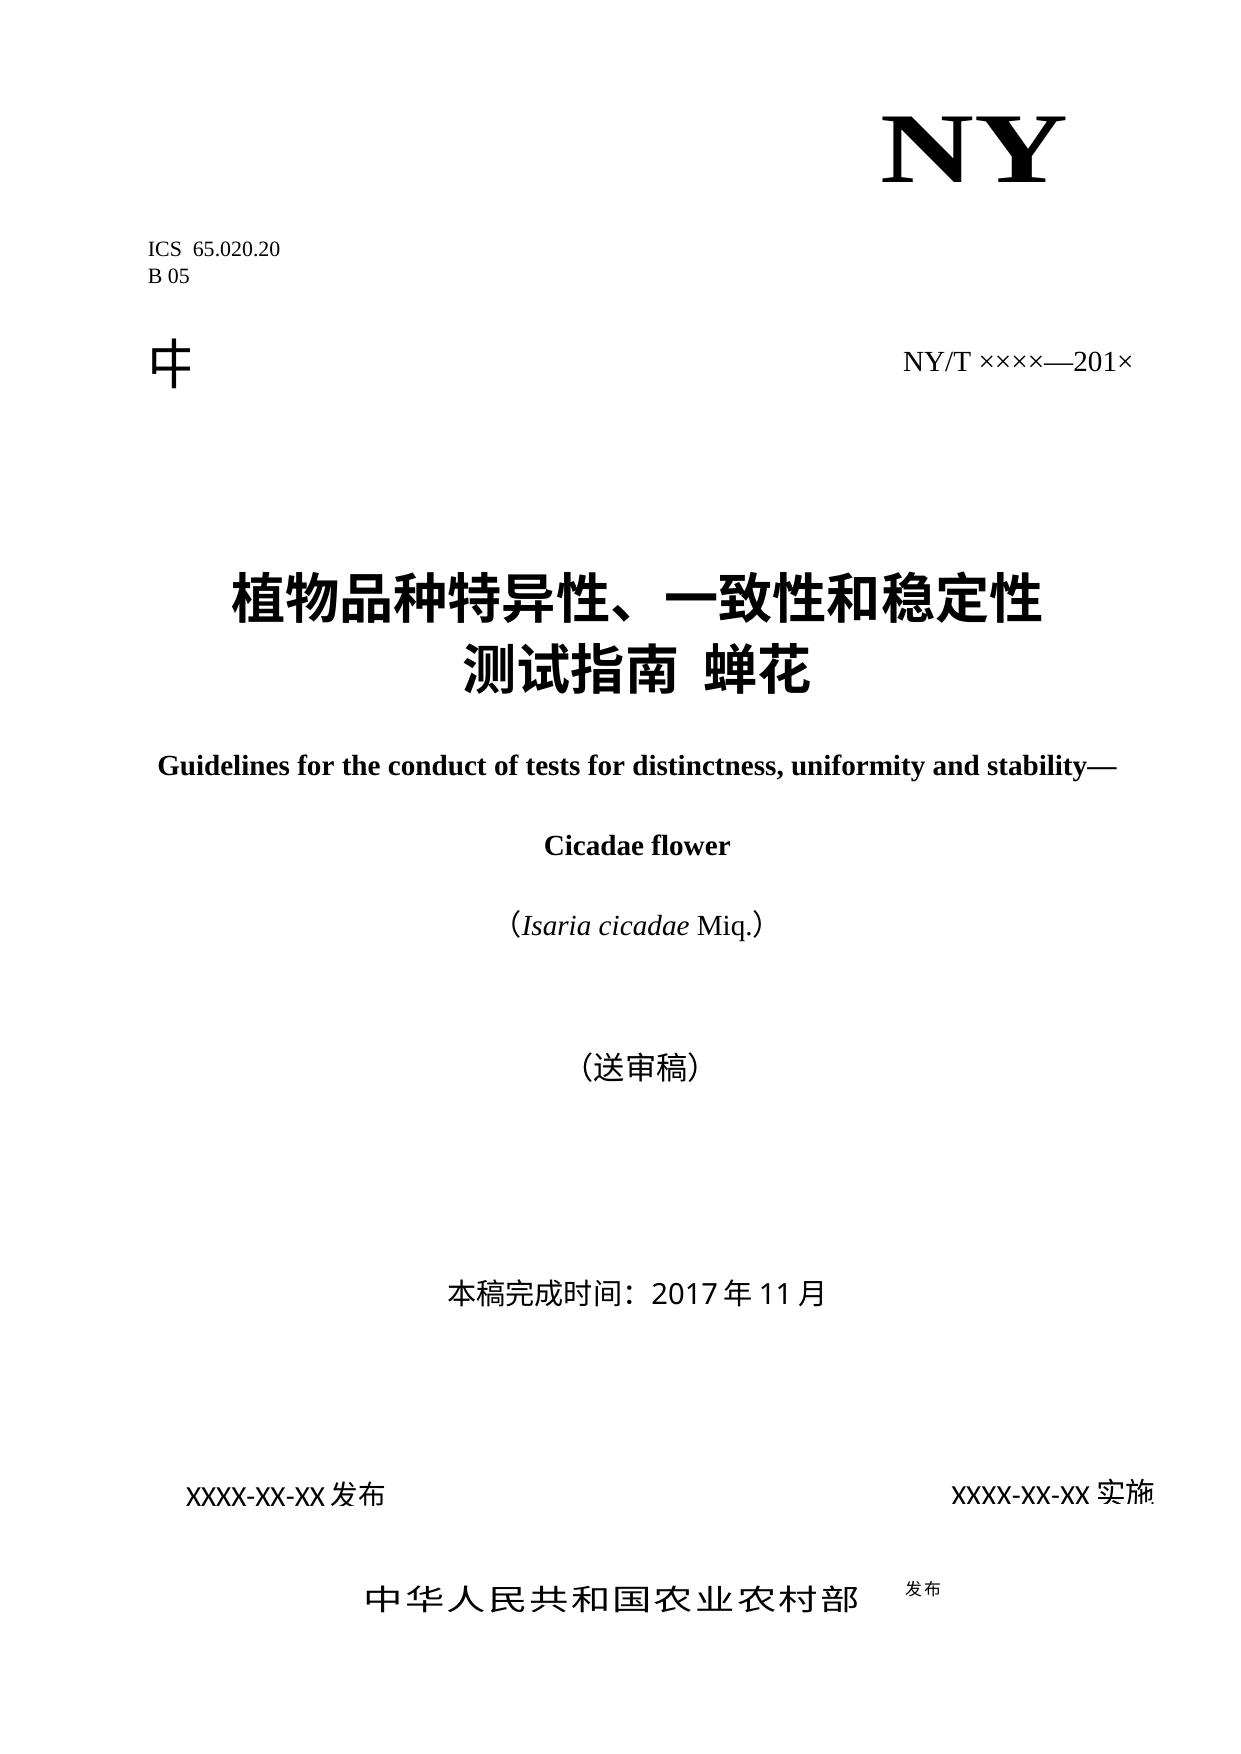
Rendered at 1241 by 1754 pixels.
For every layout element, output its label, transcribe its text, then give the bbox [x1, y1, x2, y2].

text NY [832, 89, 1068, 204]
text 中华人民共和国农业行业标准 [148, 321, 190, 400]
table_header ICS 65.020.20 B 05 [136, 234, 1163, 321]
